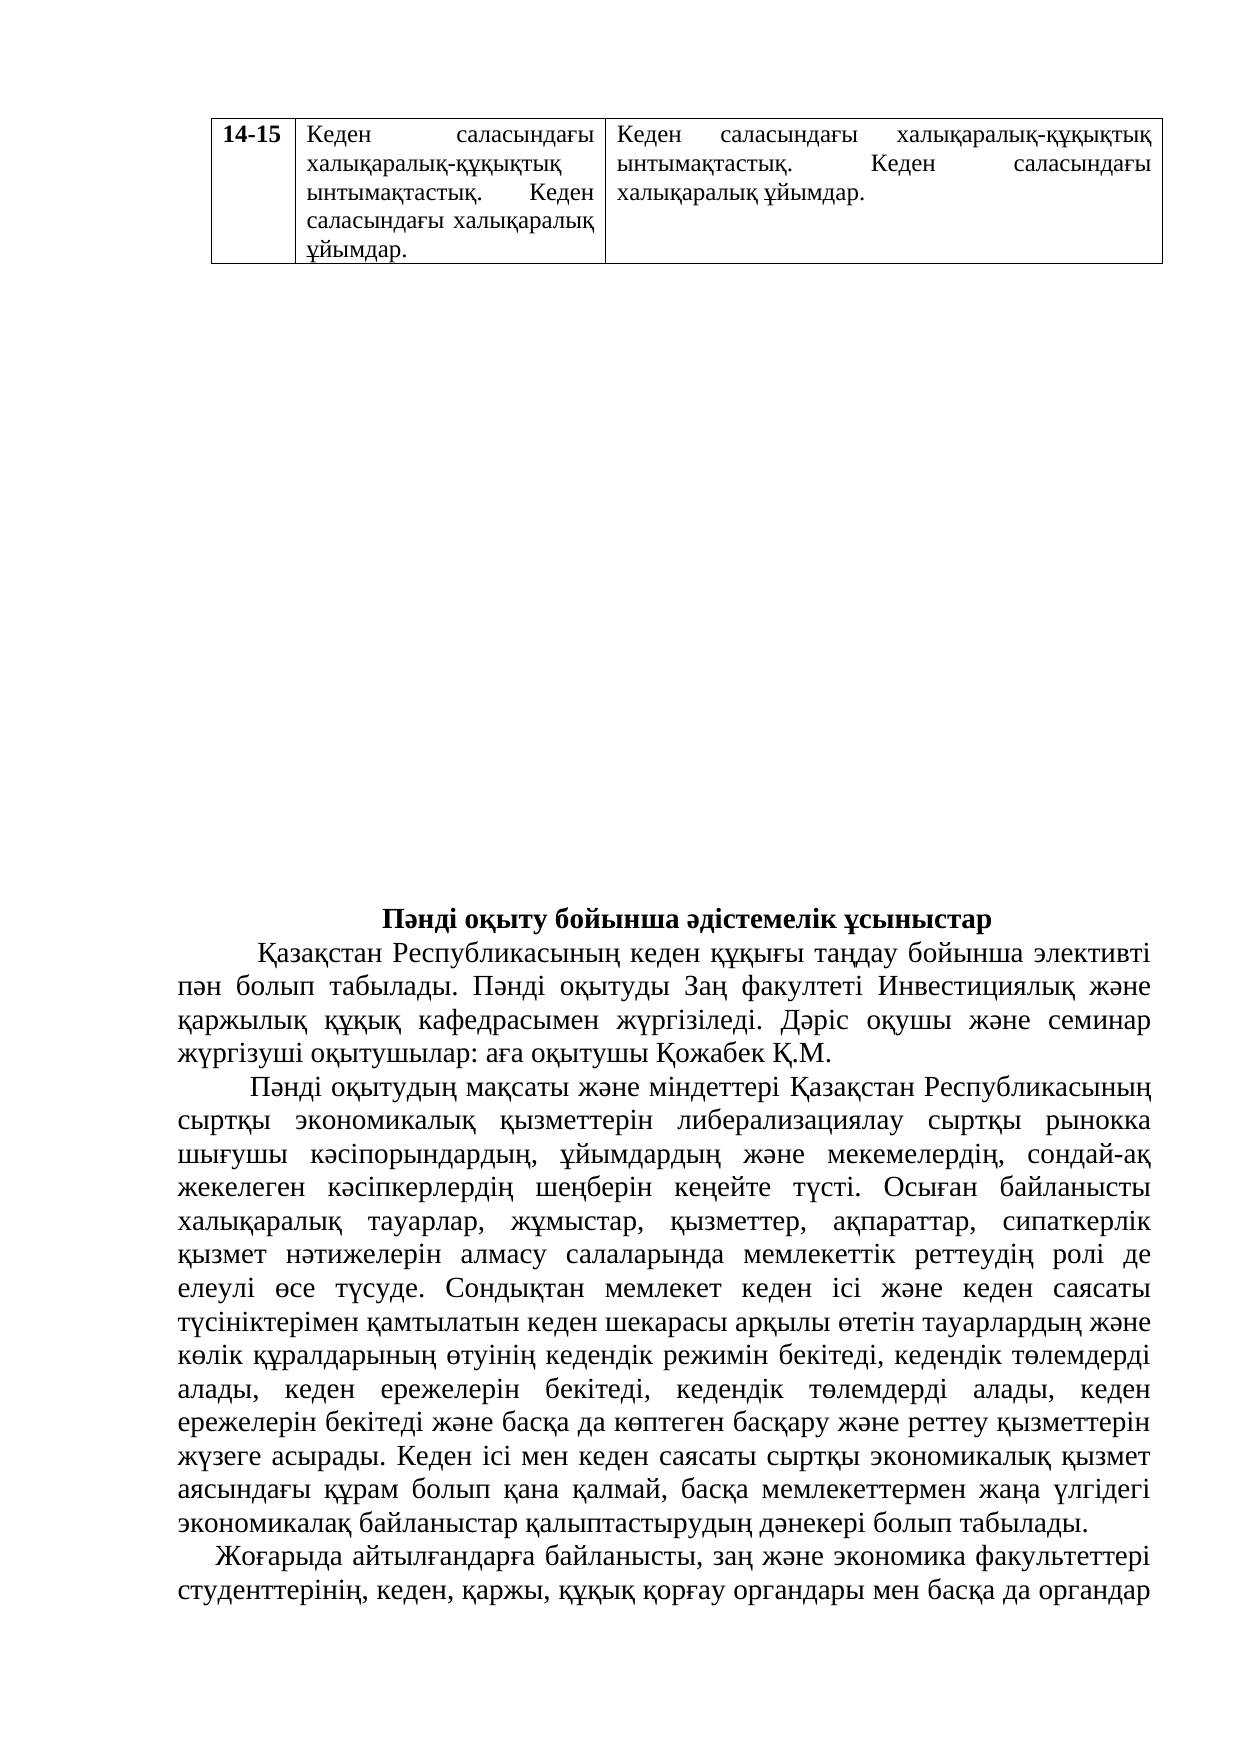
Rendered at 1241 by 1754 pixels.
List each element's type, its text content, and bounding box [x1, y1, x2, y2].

text Қазақстан Республикасының кеден құқығы таңдау бойынша элективті пән болып табылады. Пәнді оқытуды Заң факултеті Инвестициялық және қаржылық құқық кафедрасымен жүргізіледі. Дәріс оқушы және семинар жүргізуші оқытушылар: аға оқытушы Қожабек Қ.М. [177, 935, 1152, 1069]
table_cell Кеден саласындағы халықаралық-құқықтық ынтымақтастық. Кеден саласындағы халықаралық ұйымдар. [296, 119, 605, 263]
table_cell Кеден саласындағы халықаралық-құқықтық ынтымақтастық. Кеден саласындағы халықаралық ұйымдар. [606, 119, 1162, 263]
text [177, 1538, 1152, 1606]
text Пәнді оқыту бойынша әдістемелік ұсыныстар [222, 901, 1152, 935]
table_cell 14-15 [212, 119, 295, 263]
text Пәнді оқытудың мақсаты және міндеттері Қазақстан Республикасының сыртқы экономикалық қызметтерін либерализациялау сыртқы рынокка шығушы кәсіпорындардың, ұйымдардың және мекемелердің, сондай-ақ жекелеген кәсіпкерлердің шеңберін кеңейте түсті. Осыған байланысты халықаралық тауарлар, жұмыстар, қызметтер, ақпараттар, сипаткерлік қызмет нәтижелерін алмасу салаларында мемлекеттік реттеудің ролі де елеулі өсе түсуде. Сондықтан мемлекет кеден ісі және кеден саясаты түсініктерімен қамтылатын кеден шекарасы арқылы өтетін тауарлардың және көлік құралдарының өтуінің кедендік режимін бекітеді, кедендік төлемдерді алады, кеден ережелерін бекітеді, кедендік төлемдерді алады, кеден ережелерін бекітеді және басқа да көптеген басқару және реттеу қызметтерін жүзеге асырады. Кеден ісі мен кеден саясаты сыртқы экономикалық қызмет аясындағы құрам болып қана қалмай, басқа мемлекеттермен жаңа үлгідегі экономикалақ байланыстар қалыптастырудың дәнекері болып табылады. [177, 1069, 1152, 1538]
